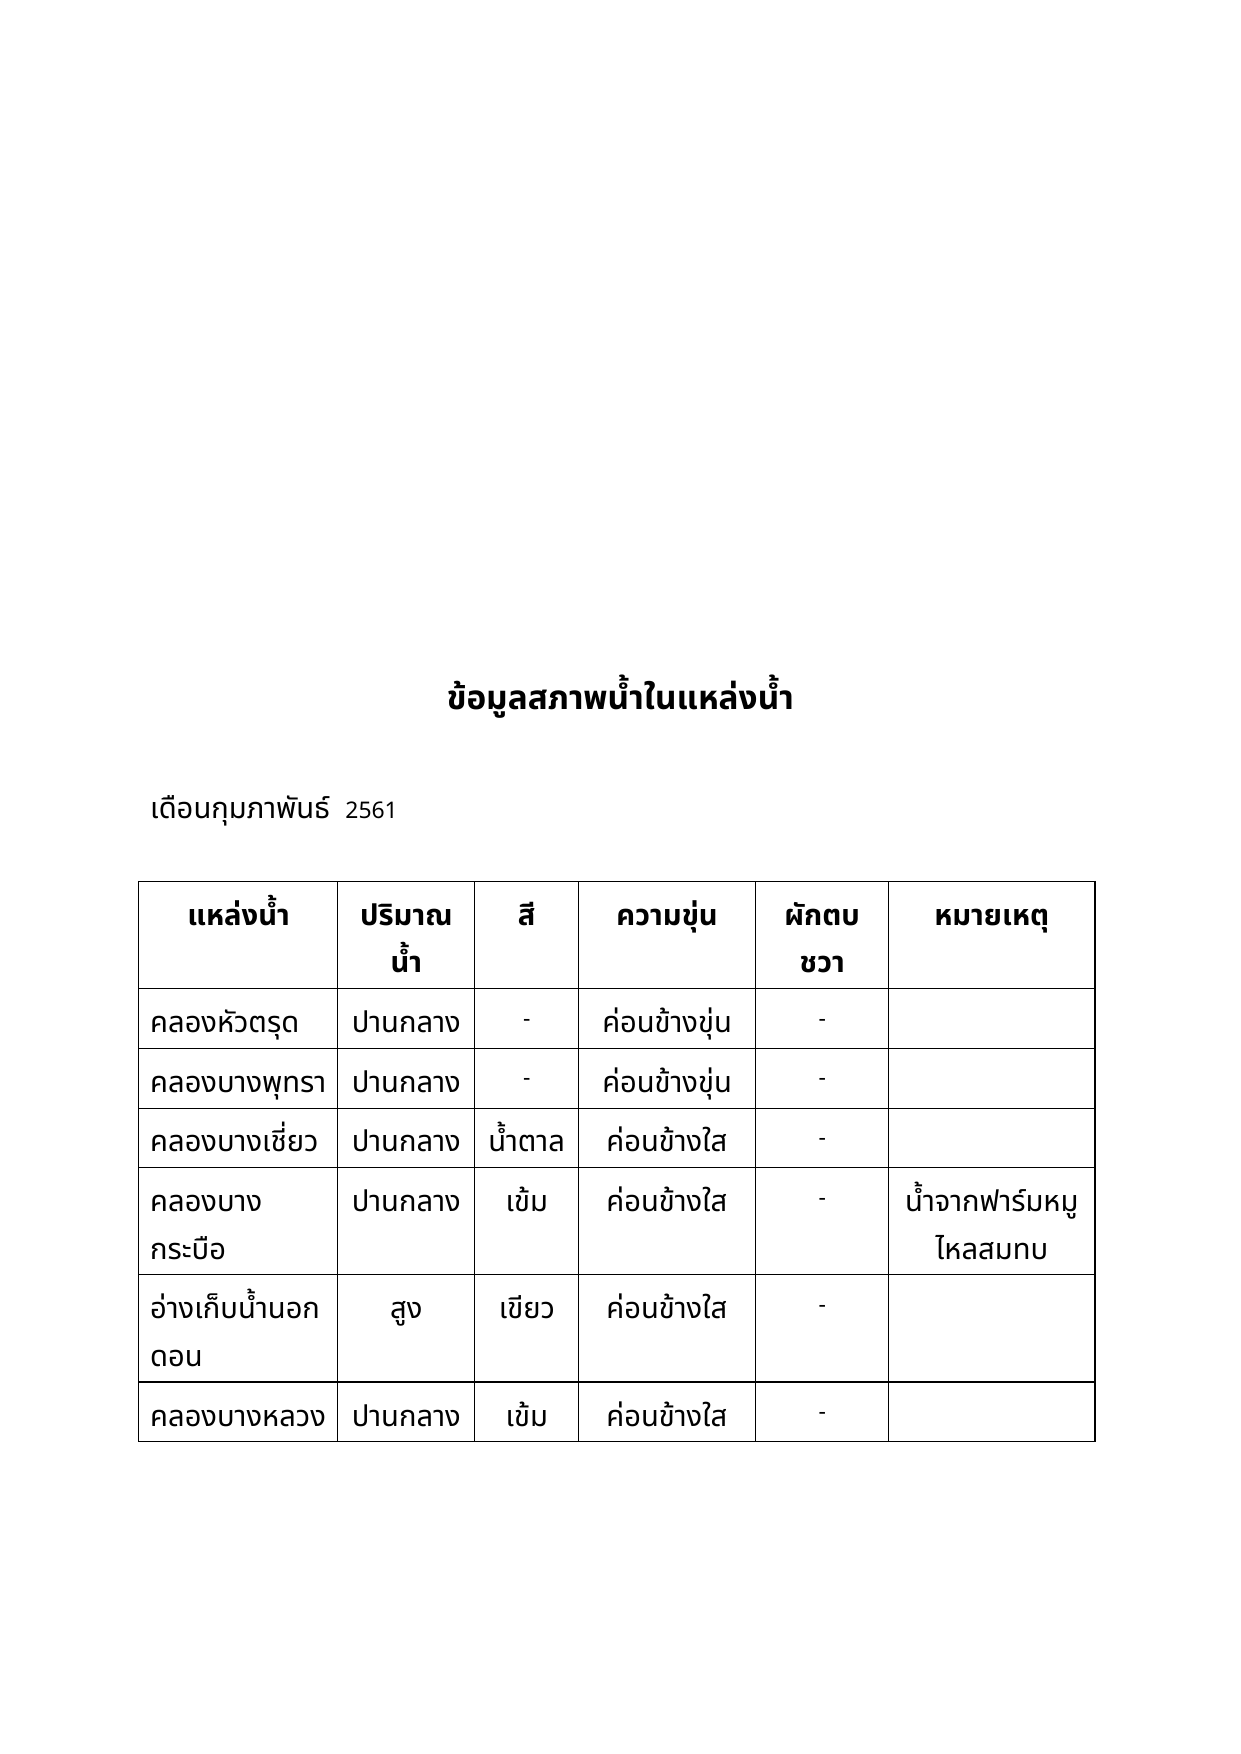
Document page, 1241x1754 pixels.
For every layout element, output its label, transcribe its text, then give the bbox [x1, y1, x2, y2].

table_cell ค่อนข้างขุ่น [579, 989, 755, 1048]
table_cell สูง [338, 1275, 474, 1381]
table_cell ค่อนข้างใส [579, 1168, 755, 1274]
table_cell น้ำจากฟาร์มหมูไหลสมทบ [889, 1168, 1094, 1274]
table_cell - [756, 989, 888, 1048]
table_cell [889, 1049, 1094, 1107]
table_header แหล่งน้ำ [139, 882, 337, 988]
table_cell [889, 1383, 1094, 1441]
table_cell เขียว [475, 1275, 578, 1381]
table_cell ปานกลาง [338, 1049, 474, 1107]
table_cell คลองบางเชี่ยว [139, 1109, 337, 1167]
table_cell ปานกลาง [338, 1109, 474, 1167]
table_cell คลองบางกระบือ [139, 1168, 337, 1274]
table_cell น้ำตาล [475, 1109, 578, 1167]
table_cell - [756, 1383, 888, 1441]
table_header หมายเหตุ [889, 882, 1094, 988]
table_header ปริมาณน้ำ [338, 882, 474, 988]
table_cell - [756, 1109, 888, 1167]
table_cell - [475, 1049, 578, 1107]
table_cell ปานกลาง [338, 1168, 474, 1274]
table_cell [889, 989, 1094, 1048]
table_cell ปานกลาง [338, 989, 474, 1048]
text ข้อมูลสภาพน้ำในแหล่งน้ำ [150, 674, 1090, 724]
table_header ผักตบชวา [756, 882, 888, 988]
table_cell - [756, 1049, 888, 1107]
table_cell - [475, 989, 578, 1048]
table_cell ค่อนข้างใส [579, 1109, 755, 1167]
table_header ความขุ่น [579, 882, 755, 988]
table_cell - [756, 1275, 888, 1381]
table_cell ค่อนข้างขุ่น [579, 1049, 755, 1107]
table_cell อ่างเก็บน้ำนอกดอน [139, 1275, 337, 1381]
table_cell คลองหัวตรุด [139, 989, 337, 1048]
table_cell ค่อนข้างใส [579, 1383, 755, 1441]
table_cell เข้ม [475, 1383, 578, 1441]
table_cell ปานกลาง [338, 1383, 474, 1441]
text เดือนกุมภาพันธ์ 2561 [150, 787, 1090, 831]
table_cell คลองบางหลวง [139, 1383, 337, 1441]
table_cell [889, 1275, 1094, 1381]
table_cell - [756, 1168, 888, 1274]
table_cell คลองบางพุทรา [139, 1049, 337, 1107]
table_cell ค่อนข้างใส [579, 1275, 755, 1381]
table_cell เข้ม [475, 1168, 578, 1274]
table_header สี [475, 882, 578, 988]
table_cell [889, 1109, 1094, 1167]
